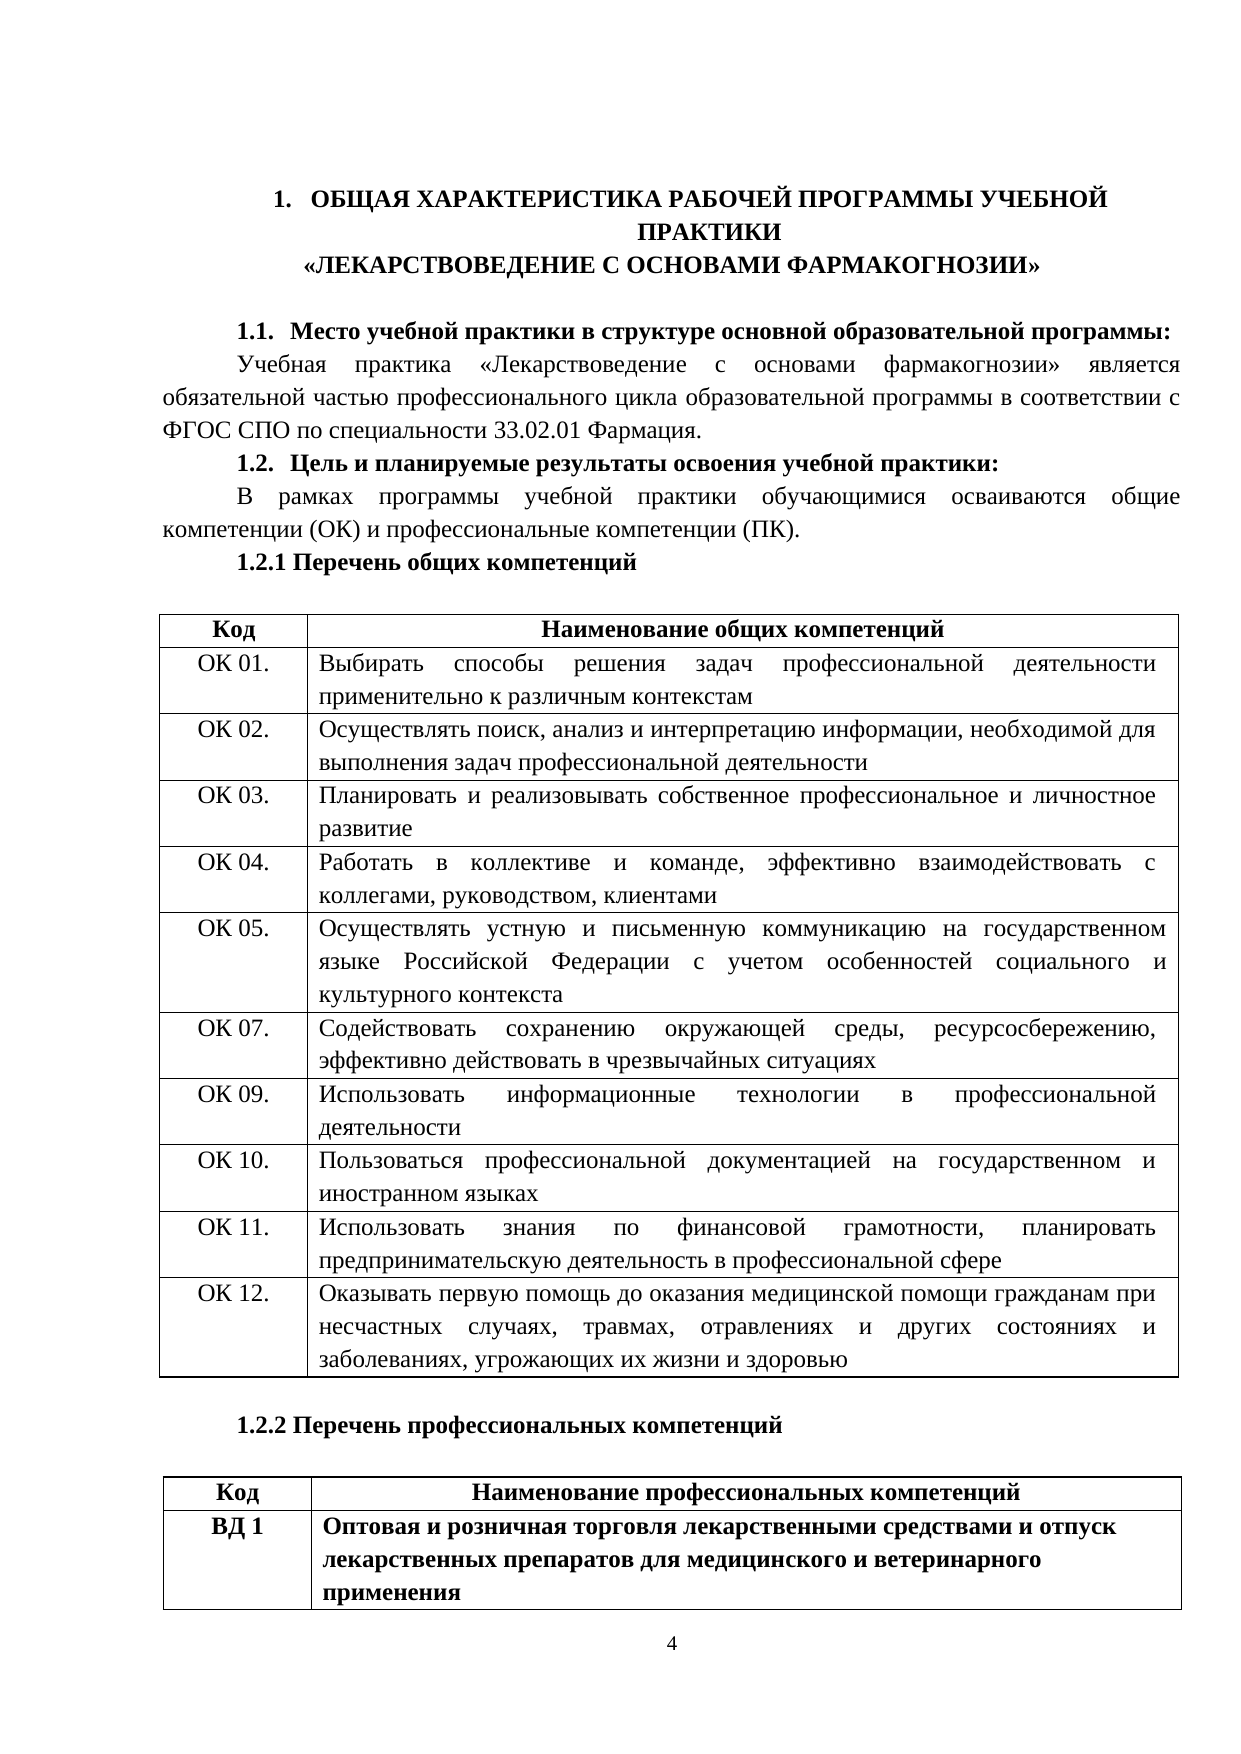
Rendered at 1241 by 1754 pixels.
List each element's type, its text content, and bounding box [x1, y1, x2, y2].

list ОБЩАЯ ХАРАКТЕРИСТИКА РАБОЧЕЙ ПРОГРАММЫ УЧЕБНОЙ ПРАКТИКИ [200, 184, 1181, 246]
table_cell ОК 02. [160, 714, 307, 779]
text 1.2.2 Перечень профессиональных компетенций [162, 1410, 1181, 1439]
table_cell ОК 04. [160, 847, 307, 912]
text 1.2. Цель и планируемые результаты освоения учебной практики: [162, 448, 1181, 477]
table_cell Выбирать способы решения задач профессиональной деятельности применительно к различным контекстам [308, 648, 1178, 713]
table_cell ОК 09. [160, 1079, 307, 1144]
text «ЛЕКАРСТВОВЕДЕНИЕ С ОСНОВАМИ ФАРМАКОГНОЗИИ» [162, 250, 1181, 279]
table_cell Осуществлять устную и письменную коммуникацию на государственном языке Российской Федерации с учетом особенностей социального и культурного контекста [308, 913, 1178, 1012]
table_cell ОК 11. [160, 1212, 307, 1277]
table_cell ОК 01. [160, 648, 307, 713]
text 1.2.1 Перечень общих компетенций [162, 547, 1181, 576]
table_cell Планировать и реализовывать собственное профессиональное и личностное развитие [308, 781, 1178, 846]
table_header Наименование общих компетенций [308, 615, 1178, 647]
table_cell Пользоваться профессиональной документацией на государственном и иностранном языках [308, 1145, 1178, 1211]
table_cell ОК 07. [160, 1013, 307, 1078]
table_header Код [160, 615, 307, 647]
text Учебная практика «Лекарствоведение с основами фармакогнозии» является обязательной частью профессионального цикла образовательной программы в соответствии с ФГОС СПО по специальности 33.02.01 Фармация. [162, 349, 1181, 444]
table_cell Оказывать первую помощь до оказания медицинской помощи гражданам при несчастных случаях, травмах, отравлениях и других состояниях и заболеваниях, угрожающих их жизни и здоровью [308, 1278, 1178, 1376]
table_cell Использовать знания по финансовой грамотности, планировать предпринимательскую деятельность в профессиональной сфере [308, 1212, 1178, 1277]
table_cell ОК 10. [160, 1145, 307, 1211]
table_cell Оптовая и розничная торговля лекарственными средствами и отпуск лекарственных препаратов для медицинского и ветеринарного применения [312, 1511, 1181, 1609]
table_header Код [164, 1478, 311, 1510]
table_cell ОК 05. [160, 913, 307, 1012]
table_cell ОК 03. [160, 781, 307, 846]
text 1.1. Место учебной практики в структуре основной образовательной программы: [162, 316, 1181, 345]
table_cell Использовать информационные технологии в профессиональной деятельности [308, 1079, 1178, 1144]
table_header Наименование профессиональных компетенций [312, 1478, 1181, 1510]
table_cell Работать в коллективе и команде, эффективно взаимодействовать с коллегами, руководством, клиентами [308, 847, 1178, 912]
text В рамках программы учебной практики обучающимися осваиваются общие компетенции (ОК) и профессиональные компетенции (ПК). [162, 481, 1181, 543]
table_cell Осуществлять поиск, анализ и интерпретацию информации, необходимой для выполнения задач профессиональной деятельности [308, 714, 1178, 779]
table_cell ВД 1 [164, 1511, 311, 1609]
table_cell Содействовать сохранению окружающей среды, ресурсосбережению, эффективно действовать в чрезвычайных ситуациях [308, 1013, 1178, 1078]
table_cell ОК 12. [160, 1278, 307, 1376]
